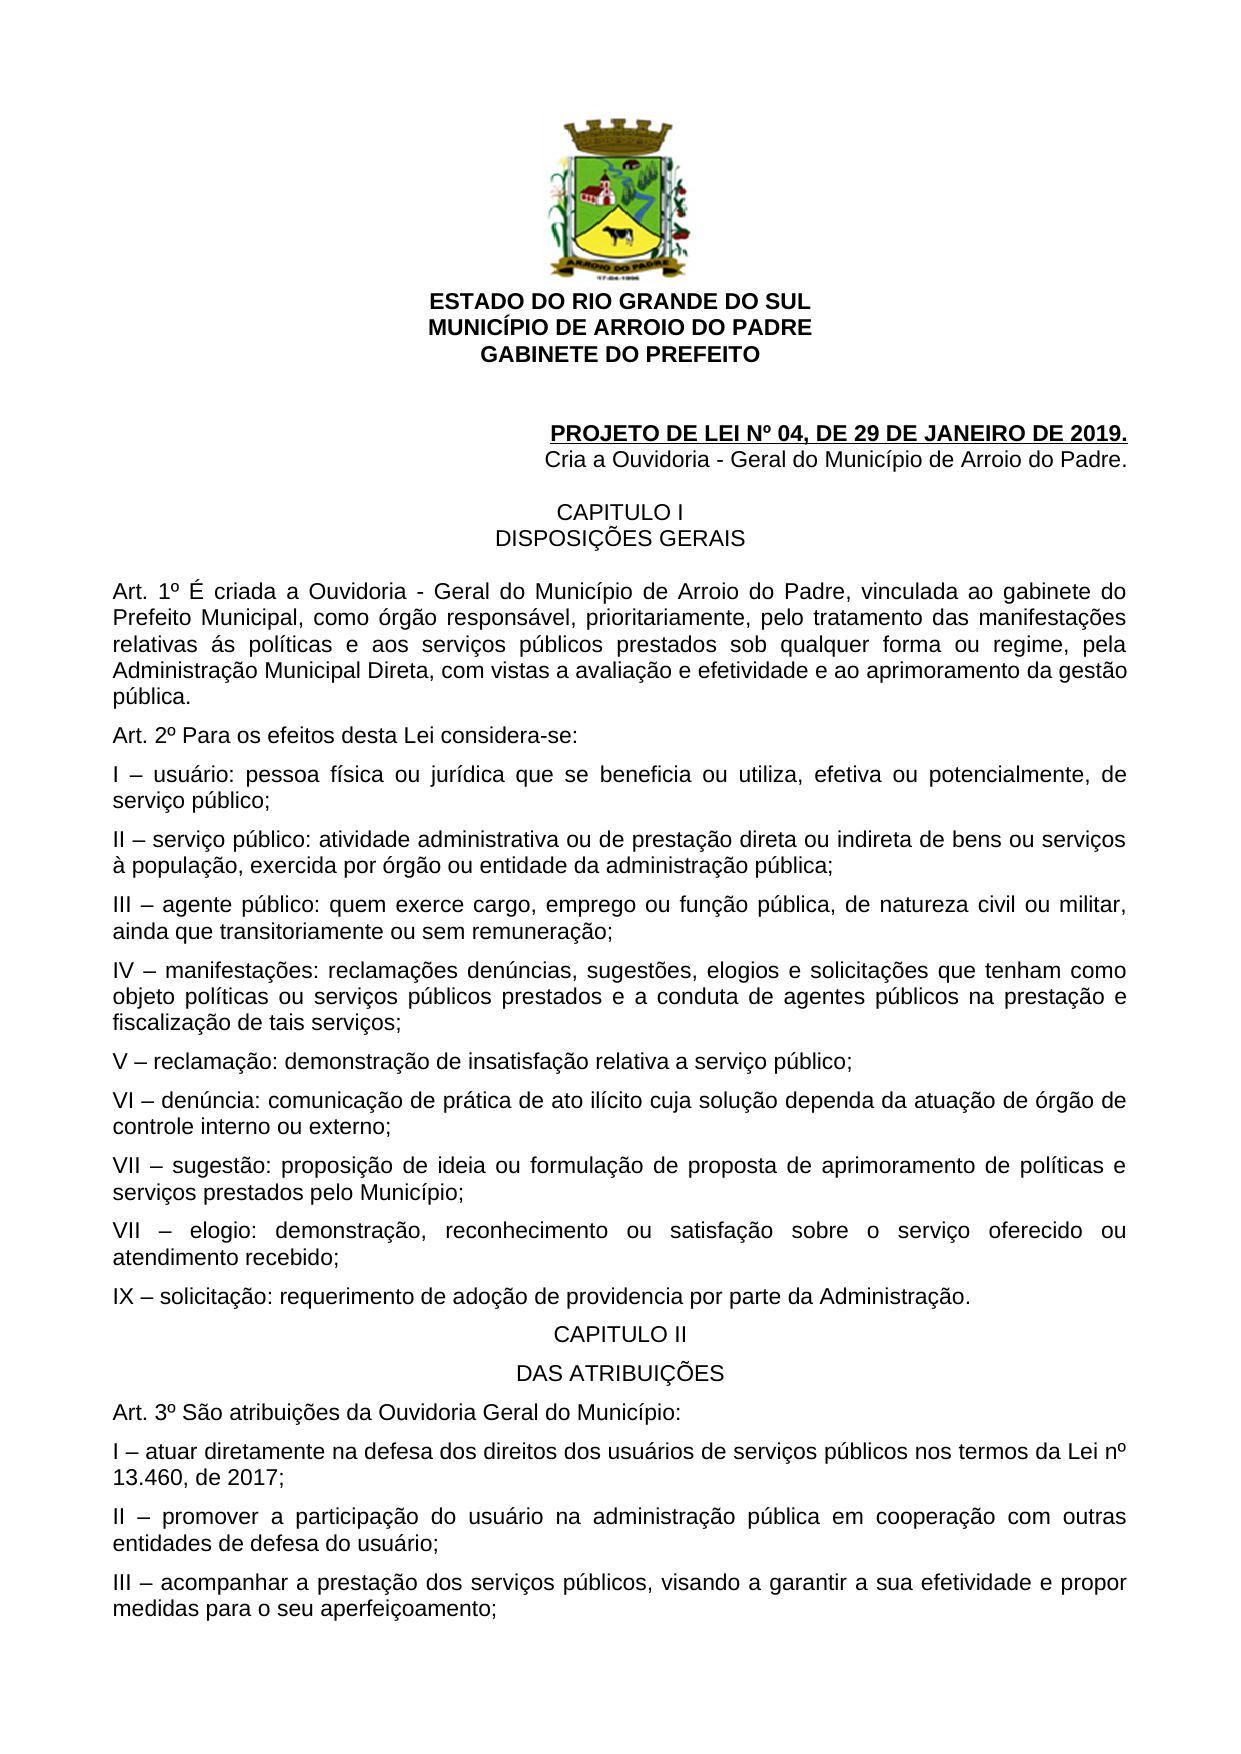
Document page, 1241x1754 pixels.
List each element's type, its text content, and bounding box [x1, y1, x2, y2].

text Art. 2º Para os efeitos desta Lei considera-se: [112, 722, 1128, 748]
text VII – elogio: demonstração, reconhecimento ou satisfação sobre o serviço oferecido ou atendimento recebido; [112, 1217, 1128, 1270]
text VI – denúncia: comunicação de prática de ato ilícito cuja solução dependa da atuação de órgão de controle interno ou externo; [112, 1087, 1128, 1140]
text Art. 1º É criada a Ouvidoria - Geral do Município de Arroio do Padre, vinculada ao gabinete do Prefeito Municipal, como órgão responsável, prioritariamente, pelo tratamento das manifestações relativas ás políticas e aos serviços públicos prestados sob qualquer forma ou regime, pela Administração Municipal Direta, com vistas a avaliação e efetividade e ao aprimoramento da gestão pública. [112, 578, 1128, 709]
text GABINETE DO PREFEITO [112, 341, 1128, 367]
text I – usuário: pessoa física ou jurídica que se beneficia ou utiliza, efetiva ou potencialmente, de serviço público; [112, 761, 1128, 814]
picture [542, 103, 699, 284]
text DAS ATRIBUIÇÕES [112, 1360, 1128, 1387]
text I – atuar diretamente na defesa dos direitos dos usuários de serviços públicos nos termos da Lei nº 13.460, de 2017; [112, 1438, 1128, 1491]
text III – acompanhar a prestação dos serviços públicos, visando a garantir a sua efetividade e propor medidas para o seu aperfeiçoamento; [112, 1568, 1128, 1621]
text PROJETO DE LEI Nº 04, DE 29 DE JANEIRO DE 2019. [112, 420, 1128, 446]
text IX – solicitação: requerimento de adoção de providencia por parte da Administração. [112, 1283, 1128, 1309]
text Cria a Ouvidoria - Geral do Município de Arroio do Padre. [112, 446, 1128, 472]
text DISPOSIÇÕES GERAIS [112, 525, 1128, 551]
text CAPITULO II [112, 1321, 1128, 1348]
text IV – manifestações: reclamações denúncias, sugestões, elogios e solicitações que tenham como objeto políticas ou serviços públicos prestados e a conduta de agentes públicos na prestação e fiscalização de tais serviços; [112, 957, 1128, 1036]
text VII – sugestão: proposição de ideia ou formulação de proposta de aprimoramento de políticas e serviços prestados pelo Município; [112, 1152, 1128, 1205]
text II – serviço público: atividade administrativa ou de prestação direta ou indireta de bens ou serviços à população, exercida por órgão ou entidade da administração pública; [112, 826, 1128, 879]
text MUNICÍPIO DE ARROIO DO PADRE [112, 314, 1128, 341]
text II – promover a participação do usuário na administração pública em cooperação com outras entidades de defesa do usuário; [112, 1503, 1128, 1556]
text ESTADO DO RIO GRANDE DO SUL [112, 288, 1128, 314]
text V – reclamação: demonstração de insatisfação relativa a serviço público; [112, 1048, 1128, 1074]
text Art. 3º São atribuições da Ouvidoria Geral do Município: [112, 1399, 1128, 1426]
text CAPITULO I [112, 499, 1128, 525]
text III – agente público: quem exerce cargo, emprego ou função pública, de natureza civil ou militar, ainda que transitoriamente ou sem remuneração; [112, 891, 1128, 944]
